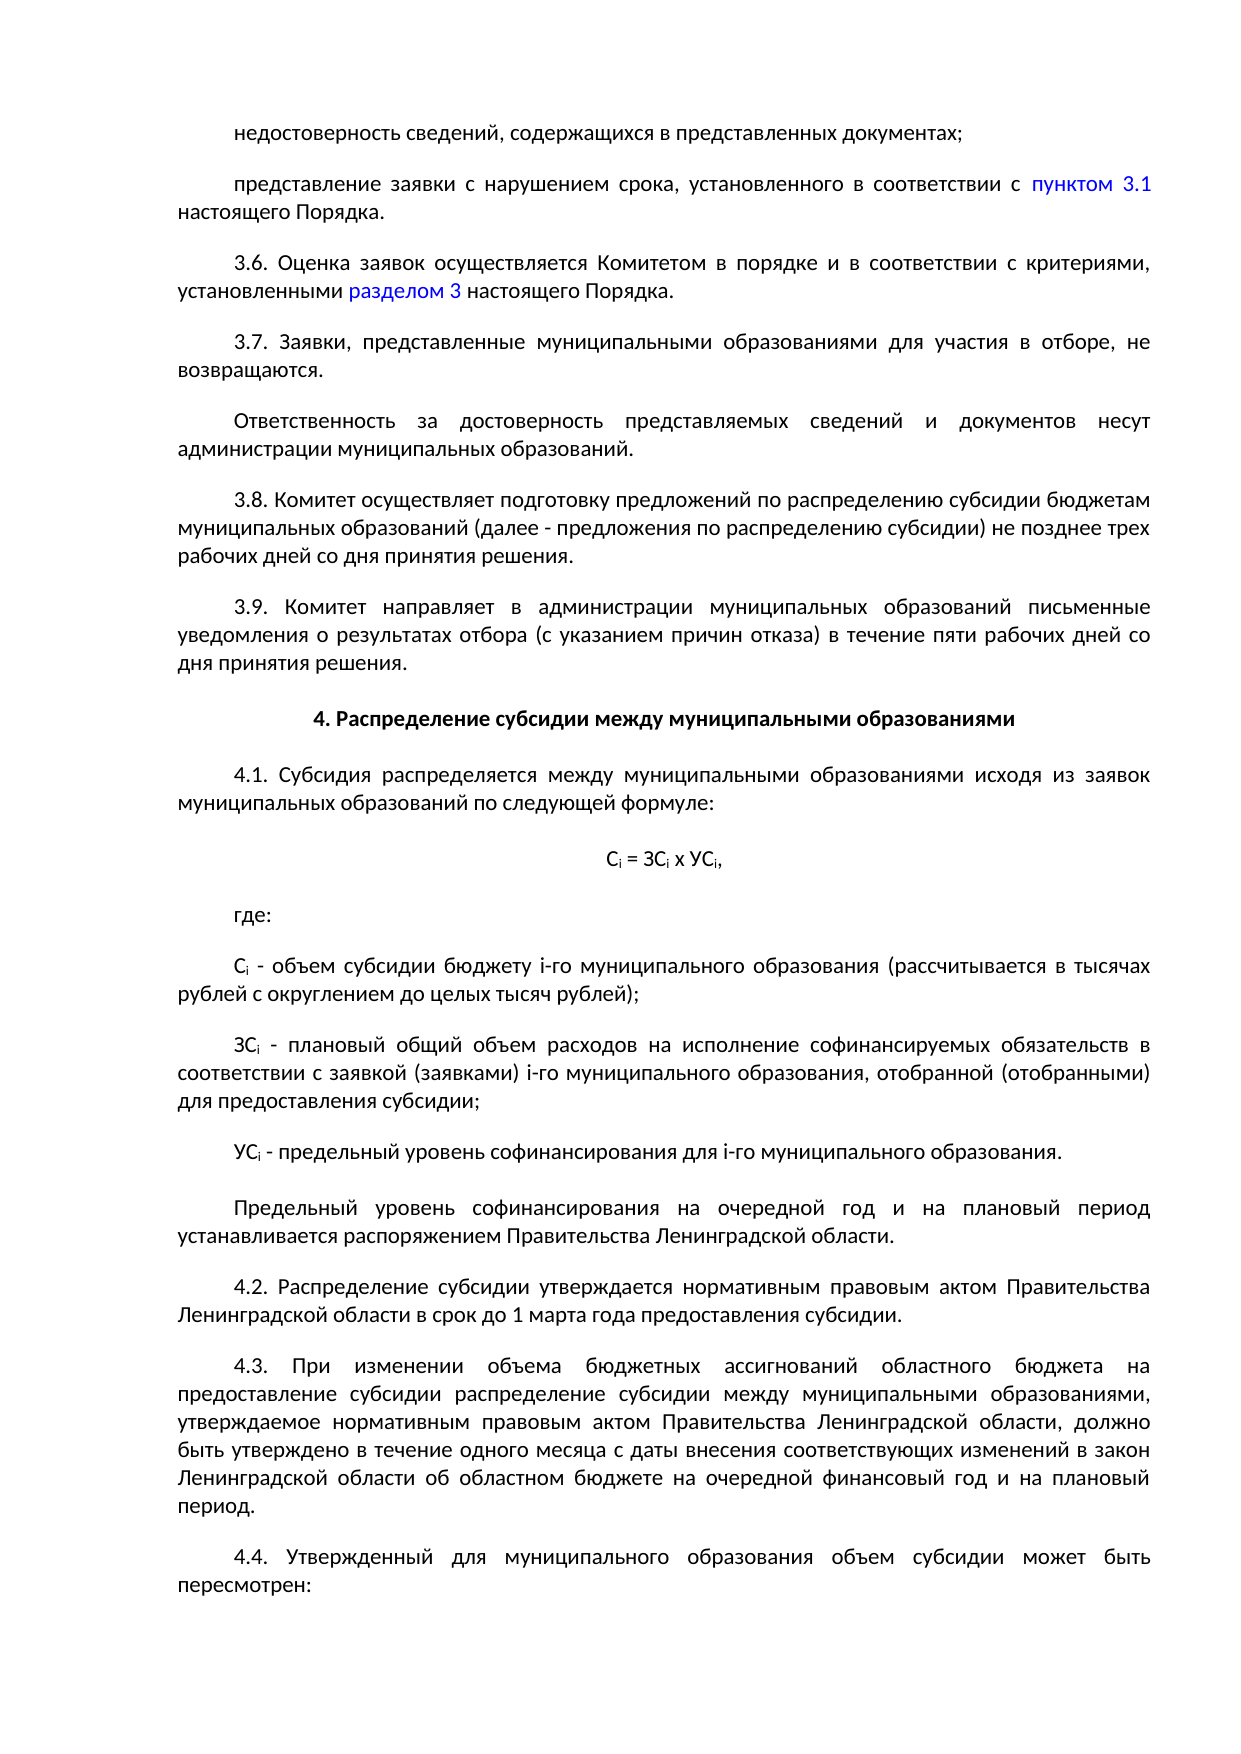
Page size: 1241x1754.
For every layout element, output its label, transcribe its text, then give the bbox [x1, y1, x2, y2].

text Ответственность за достоверность представляемых сведений и документов несут администрации муниципальных образований. [177, 406, 1152, 462]
text 3.8. Комитет осуществляет подготовку предложений по распределению субсидии бюджетам муниципальных образований (далее - предложения по распределению субсидии) не позднее трех рабочих дней со дня принятия решения. [177, 485, 1152, 569]
text представление заявки с нарушением срока, установленного в соответствии с пунктом 3.1 настоящего Порядка. [177, 169, 1152, 225]
text Сi = ЗСi x УСi, [177, 844, 1152, 872]
text ЗСi - плановый общий объем расходов на исполнение софинансируемых обязательств в соответствии с заявкой (заявками) i-го муниципального образования, отобранной (отобранными) для предоставления субсидии; [177, 1030, 1152, 1114]
text 3.9. Комитет направляет в администрации муниципальных образований письменные уведомления о результатах отбора (с указанием причин отказа) в течение пяти рабочих дней со дня принятия решения. [177, 592, 1152, 676]
text недостоверность сведений, содержащихся в представленных документах; [177, 118, 1152, 146]
text 4.4. Утвержденный для муниципального образования объем субсидии может быть пересмотрен: [177, 1542, 1152, 1598]
text 3.7. Заявки, представленные муниципальными образованиями для участия в отборе, не возвращаются. [177, 327, 1152, 383]
text 4.1. Субсидия распределяется между муниципальными образованиями исходя из заявок муниципальных образований по следующей формуле: [177, 760, 1152, 816]
text Сi - объем субсидии бюджету i-го муниципального образования (рассчитывается в тысячах рублей с округлением до целых тысяч рублей); [177, 951, 1152, 1007]
text Предельный уровень софинансирования на очередной год и на плановый период устанавливается распоряжением Правительства Ленинградской области. [177, 1193, 1152, 1249]
text 3.6. Оценка заявок осуществляется Комитетом в порядке и в соответствии с критериями, установленными разделом 3 настоящего Порядка. [177, 248, 1152, 304]
title 4. Распределение субсидии между муниципальными образованиями [177, 704, 1152, 732]
text УСi - предельный уровень софинансирования для i-го муниципального образования. [177, 1137, 1152, 1165]
text 4.2. Распределение субсидии утверждается нормативным правовым актом Правительства Ленинградской области в срок до 1 марта года предоставления субсидии. [177, 1272, 1152, 1328]
text 4.3. При изменении объема бюджетных ассигнований областного бюджета на предоставление субсидии распределение субсидии между муниципальными образованиями, утверждаемое нормативным правовым актом Правительства Ленинградской области, должно быть утверждено в течение одного месяца с даты внесения соответствующих изменений в закон Ленинградской области об областном бюджете на очередной финансовый год и на плановый период. [177, 1351, 1152, 1519]
text где: [177, 900, 1152, 928]
